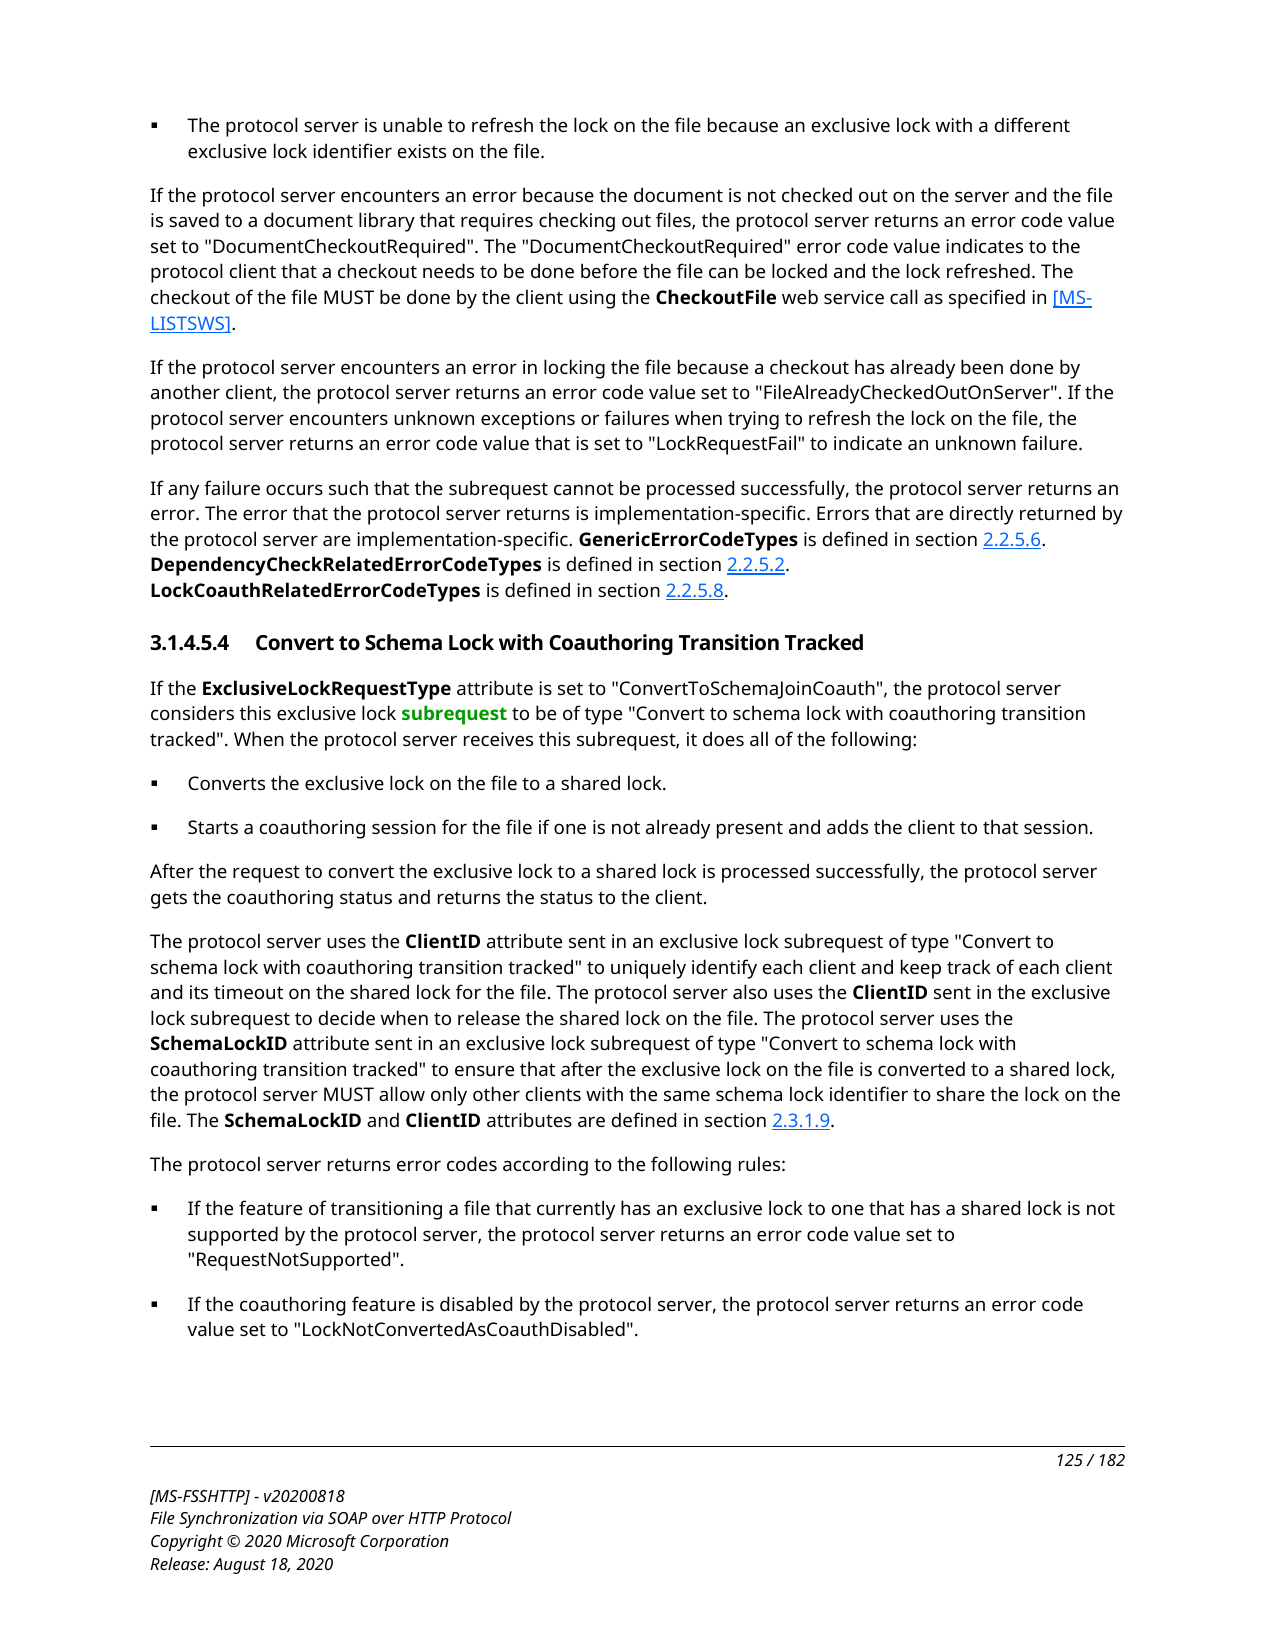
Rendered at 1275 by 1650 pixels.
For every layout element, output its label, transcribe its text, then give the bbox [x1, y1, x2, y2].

list Converts the exclusive lock on the file to a shared lock. [150, 770, 1125, 796]
text The protocol server returns error codes according to the following rules: [150, 1151, 1125, 1177]
list If the coauthoring feature is disabled by the protocol server, the protocol server returns an error code value set to "LockNotConvertedAsCoauthDisabled". [150, 1291, 1125, 1342]
list Starts a coauthoring session for the file if one is not already present and adds the client to that session. [150, 814, 1125, 840]
list The protocol server is unable to refresh the lock on the file because an exclusive lock with a different exclusive lock identifier exists on the file. [150, 112, 1125, 163]
text If the protocol server encounters an error because the document is not checked out on the server and the file is saved to a document library that requires checking out files, the protocol server returns an error code value set to "DocumentCheckoutRequired". The "DocumentCheckoutRequired" error code value indicates to the protocol client that a checkout needs to be done before the file can be locked and the lock refreshed. The checkout of the file MUST be done by the client using the CheckoutFile web service call as specified in [MS-LISTSWS]. [150, 182, 1125, 335]
text If the ExclusiveLockRequestType attribute is set to "ConvertToSchemaJoinCoauth", the protocol server considers this exclusive lock subrequest to be of type "Convert to schema lock with coauthoring transition tracked". When the protocol server receives this subrequest, it does all of the following: [150, 675, 1125, 751]
text The protocol server uses the ClientID attribute sent in an exclusive lock subrequest of type "Convert to schema lock with coauthoring transition tracked" to uniquely identify each client and keep track of each client and its timeout on the shared lock for the file. The protocol server also uses the ClientID sent in the exclusive lock subrequest to decide when to release the shared lock on the file. The protocol server uses the SchemaLockID attribute sent in an exclusive lock subrequest of type "Convert to schema lock with coauthoring transition tracked" to ensure that after the exclusive lock on the file is converted to a shared lock, the protocol server MUST allow only other clients with the same schema lock identifier to share the lock on the file. The SchemaLockID and ClientID attributes are defined in section 2.3.1.9. [150, 928, 1125, 1133]
text After the request to convert the exclusive lock to a shared lock is processed successfully, the protocol server gets the coauthoring status and returns the status to the client. [150, 859, 1125, 910]
list If the feature of transitioning a file that currently has an exclusive lock to one that has a shared lock is not supported by the protocol server, the protocol server returns an error code value set to "RequestNotSupported". [150, 1196, 1125, 1272]
subtitle Convert to Schema Lock with Coauthoring Transition Tracked [150, 628, 1125, 656]
text If the protocol server encounters an error in locking the file because a checkout has already been done by another client, the protocol server returns an error code value set to "FileAlreadyCheckedOutOnServer". If the protocol server encounters unknown exceptions or failures when trying to refresh the lock on the file, the protocol server returns an error code value that is set to "LockRequestFail" to indicate an unknown failure. [150, 354, 1125, 456]
